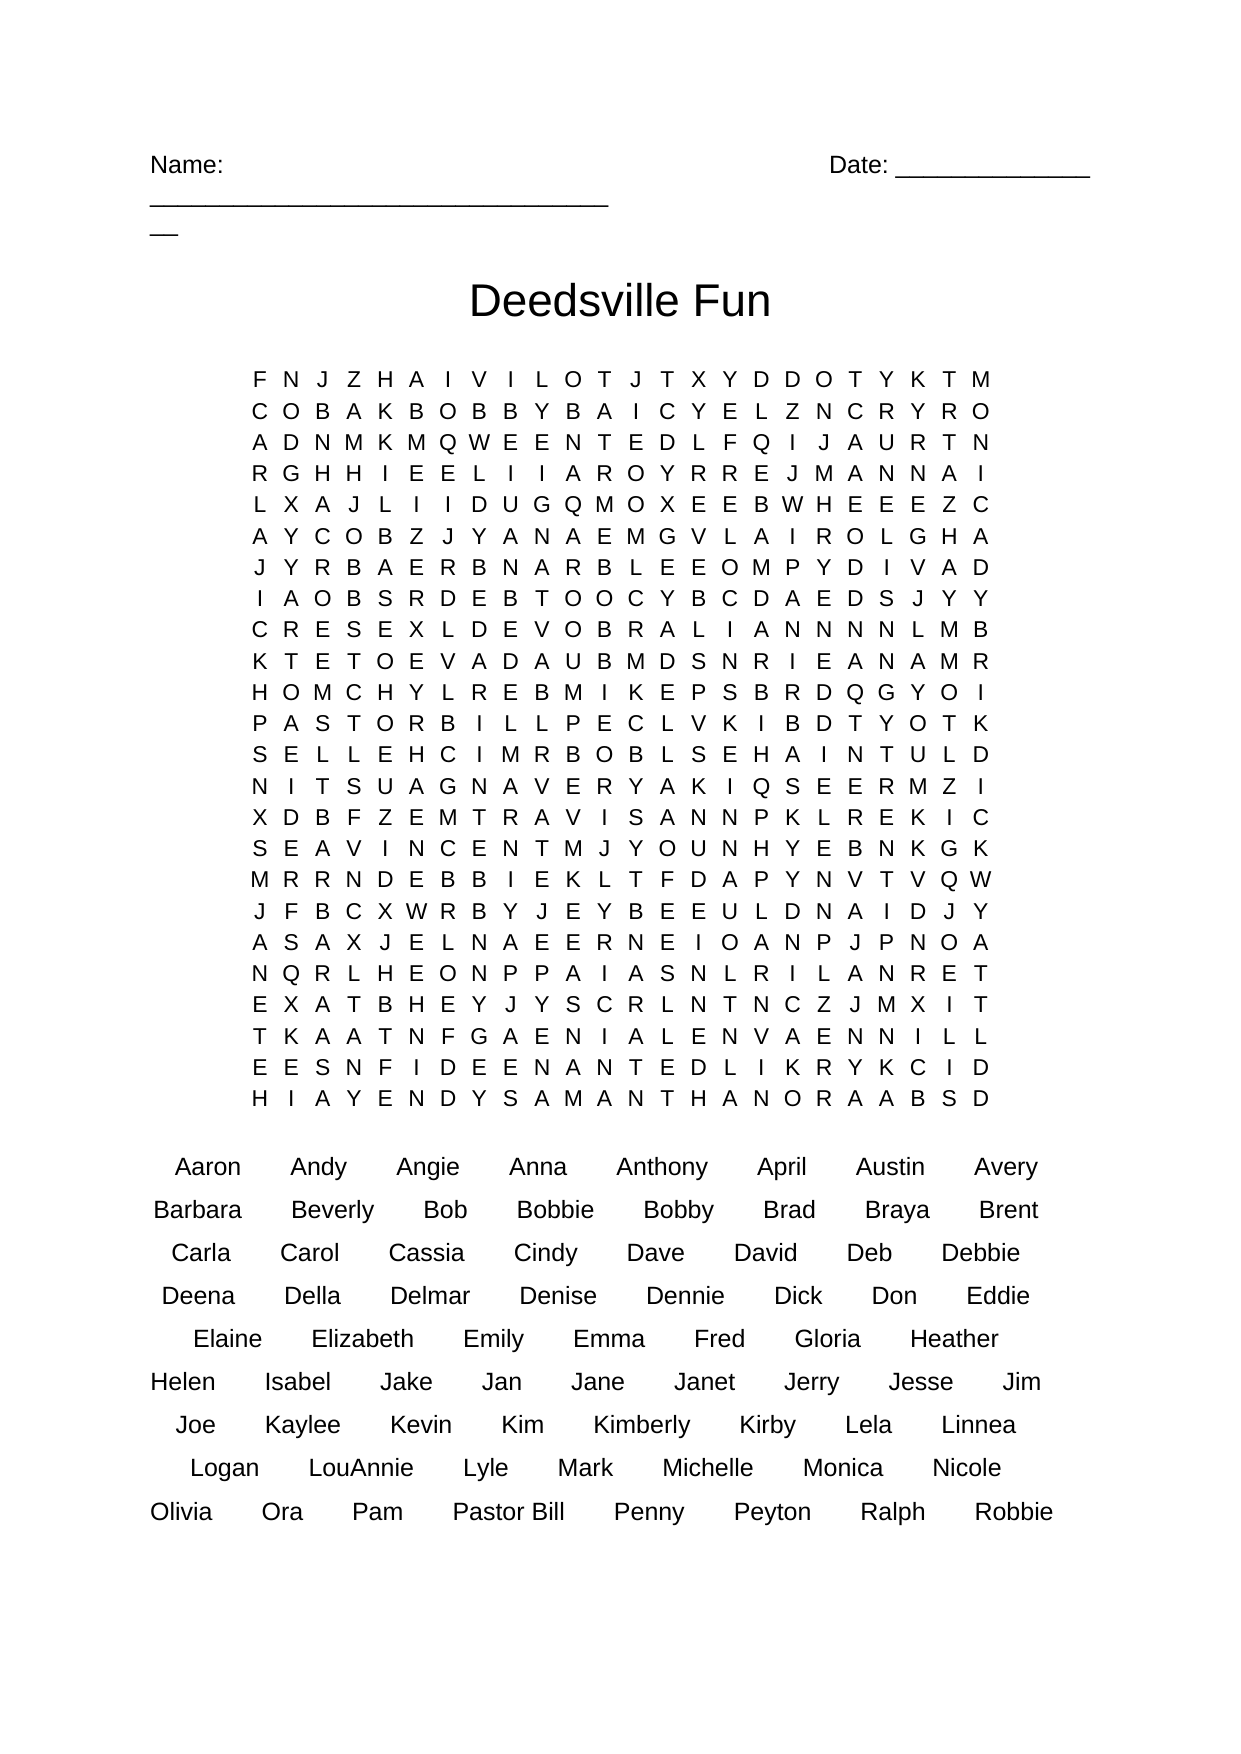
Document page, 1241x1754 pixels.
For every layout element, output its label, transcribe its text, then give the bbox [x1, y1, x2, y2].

table_cell Q [558, 489, 589, 520]
table_cell P [526, 958, 557, 989]
table_cell R [714, 458, 745, 489]
table_cell K [714, 708, 745, 739]
table_cell O [307, 583, 338, 614]
table_cell P [745, 864, 777, 895]
table_cell K [620, 676, 651, 708]
table_cell A [745, 926, 777, 958]
table_cell D [275, 801, 307, 833]
table_cell M [745, 551, 777, 583]
table_cell L [683, 614, 714, 645]
table_cell Y [902, 395, 933, 426]
table_cell S [338, 770, 369, 801]
table_cell A [464, 645, 495, 676]
table_cell A [589, 1083, 620, 1114]
table_cell L [589, 864, 620, 895]
table_header N [275, 364, 307, 395]
table_cell D [965, 1083, 996, 1114]
table_cell B [745, 676, 777, 708]
table_cell N [244, 958, 275, 989]
table_cell R [275, 614, 307, 645]
table_cell V [683, 708, 714, 739]
table_cell E [651, 895, 683, 926]
table_cell S [683, 645, 714, 676]
table_cell A [714, 864, 745, 895]
table_cell I [777, 958, 808, 989]
table_cell M [401, 426, 432, 458]
table_header X [683, 364, 714, 395]
table_cell E [432, 458, 463, 489]
table_cell A [526, 1083, 557, 1114]
table_cell E [558, 926, 589, 958]
table_cell Q [934, 864, 965, 895]
table_cell L [714, 520, 745, 551]
table_cell I [745, 708, 777, 739]
table_cell M [620, 645, 651, 676]
table_cell A [244, 426, 275, 458]
table_cell D [495, 645, 526, 676]
table_cell L [934, 1020, 965, 1051]
table_cell I [934, 1051, 965, 1083]
table_cell A [777, 583, 808, 614]
table_cell X [401, 614, 432, 645]
table_cell A [777, 1020, 808, 1051]
table_cell T [307, 770, 338, 801]
table_cell Y [934, 583, 965, 614]
table_cell T [934, 708, 965, 739]
table_cell A [307, 833, 338, 864]
table_cell C [432, 739, 463, 770]
table_cell O [275, 676, 307, 708]
table_cell J [934, 895, 965, 926]
table_cell E [369, 1083, 401, 1114]
table_cell V [902, 864, 933, 895]
table_cell O [934, 926, 965, 958]
table_header L [526, 364, 557, 395]
table_cell A [777, 739, 808, 770]
table_cell I [432, 489, 463, 520]
table_cell B [840, 833, 871, 864]
table_cell I [902, 1020, 933, 1051]
table_cell A [589, 395, 620, 426]
table_cell L [307, 739, 338, 770]
table_cell R [808, 1051, 839, 1083]
table_cell E [495, 676, 526, 708]
table_cell N [714, 833, 745, 864]
table_cell A [307, 989, 338, 1020]
table_cell A [307, 1083, 338, 1114]
table_cell F [369, 1051, 401, 1083]
table_cell M [307, 676, 338, 708]
table_cell L [495, 708, 526, 739]
table_cell L [651, 1020, 683, 1051]
table_cell A [558, 520, 589, 551]
table_cell Z [934, 489, 965, 520]
table_cell S [244, 833, 275, 864]
table_cell R [902, 426, 933, 458]
table_cell E [401, 864, 432, 895]
table_cell R [745, 645, 777, 676]
table_cell Y [464, 520, 495, 551]
table_cell N [777, 614, 808, 645]
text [150, 1151, 1090, 1525]
table_cell B [558, 739, 589, 770]
table_cell Z [401, 520, 432, 551]
table_cell K [965, 833, 996, 864]
table_cell I [589, 676, 620, 708]
table_cell C [244, 395, 275, 426]
table_cell E [589, 708, 620, 739]
table_cell E [808, 1020, 839, 1051]
table_cell E [401, 801, 432, 833]
table_cell C [965, 489, 996, 520]
table_cell E [495, 614, 526, 645]
table_cell S [369, 583, 401, 614]
table_cell O [620, 489, 651, 520]
table_cell E [871, 801, 902, 833]
table_cell N [714, 1020, 745, 1051]
table_cell N [745, 989, 777, 1020]
table_cell O [558, 583, 589, 614]
table_cell N [871, 458, 902, 489]
table_cell Y [495, 895, 526, 926]
table_cell R [777, 676, 808, 708]
table_cell N [495, 833, 526, 864]
table_cell A [840, 645, 871, 676]
table_cell W [965, 864, 996, 895]
table_cell N [464, 926, 495, 958]
table_cell M [244, 864, 275, 895]
table_cell S [777, 770, 808, 801]
table_cell B [307, 801, 338, 833]
table_cell M [808, 458, 839, 489]
table_cell N [840, 1020, 871, 1051]
table_cell D [683, 864, 714, 895]
table_cell C [651, 395, 683, 426]
table_cell A [369, 551, 401, 583]
table_cell T [871, 864, 902, 895]
table_cell A [495, 770, 526, 801]
table_cell K [275, 1020, 307, 1051]
table_cell M [495, 739, 526, 770]
table_cell N [777, 926, 808, 958]
table_cell I [777, 645, 808, 676]
table_cell D [745, 583, 777, 614]
table_cell O [714, 551, 745, 583]
table_cell I [871, 551, 902, 583]
table_cell D [432, 583, 463, 614]
table_cell I [464, 739, 495, 770]
table_cell J [526, 895, 557, 926]
table_cell F [432, 1020, 463, 1051]
table_cell D [651, 426, 683, 458]
table_cell E [526, 864, 557, 895]
table_cell M [558, 833, 589, 864]
table_cell I [401, 489, 432, 520]
table_cell S [338, 614, 369, 645]
table_cell E [495, 1051, 526, 1083]
table_cell Y [464, 989, 495, 1020]
table_cell Y [871, 708, 902, 739]
table_cell C [840, 395, 871, 426]
table_cell V [432, 645, 463, 676]
table_cell R [526, 739, 557, 770]
table_cell F [275, 895, 307, 926]
table_cell Y [464, 1083, 495, 1114]
table_cell V [338, 833, 369, 864]
table_cell V [745, 1020, 777, 1051]
table_cell C [338, 676, 369, 708]
table_cell U [902, 739, 933, 770]
table_cell N [871, 833, 902, 864]
table_cell M [558, 1083, 589, 1114]
table_cell J [840, 989, 871, 1020]
table_cell B [464, 551, 495, 583]
table_cell D [369, 864, 401, 895]
table_cell A [934, 551, 965, 583]
table_cell M [934, 645, 965, 676]
table_cell A [651, 770, 683, 801]
table_cell R [464, 676, 495, 708]
table_cell S [714, 676, 745, 708]
table_cell Y [526, 395, 557, 426]
table_cell V [840, 864, 871, 895]
table_cell A [307, 1020, 338, 1051]
table_cell L [432, 614, 463, 645]
table_cell Y [965, 583, 996, 614]
table_cell E [495, 426, 526, 458]
table_cell P [745, 801, 777, 833]
table_cell N [871, 1020, 902, 1051]
table_cell X [902, 989, 933, 1020]
table_cell A [558, 458, 589, 489]
table_cell I [965, 770, 996, 801]
table_cell L [965, 1020, 996, 1051]
table_cell A [275, 583, 307, 614]
table_cell R [840, 801, 871, 833]
table_cell O [777, 1083, 808, 1114]
table_cell B [401, 395, 432, 426]
table_cell I [745, 1051, 777, 1083]
table_cell B [902, 1083, 933, 1114]
table_cell X [244, 801, 275, 833]
table_cell O [902, 708, 933, 739]
table_cell B [338, 551, 369, 583]
table_cell Z [777, 395, 808, 426]
table_cell G [651, 520, 683, 551]
table_cell D [777, 895, 808, 926]
table_cell N [840, 614, 871, 645]
table_cell E [275, 833, 307, 864]
table_cell D [902, 895, 933, 926]
table_cell F [651, 864, 683, 895]
table_cell Q [745, 426, 777, 458]
table_cell N [683, 801, 714, 833]
table_cell O [432, 395, 463, 426]
table_cell K [871, 1051, 902, 1083]
table_cell L [651, 989, 683, 1020]
table_cell M [902, 770, 933, 801]
table_cell D [808, 676, 839, 708]
table_cell A [840, 426, 871, 458]
table_cell J [338, 489, 369, 520]
table_cell S [244, 739, 275, 770]
table_cell E [526, 926, 557, 958]
table_cell T [589, 426, 620, 458]
table_cell T [965, 989, 996, 1020]
table_cell A [307, 926, 338, 958]
table_cell Q [275, 958, 307, 989]
table_cell N [401, 1083, 432, 1114]
table_cell A [244, 926, 275, 958]
table_cell D [651, 645, 683, 676]
table_cell N [808, 864, 839, 895]
table_cell T [965, 958, 996, 989]
table_cell E [902, 489, 933, 520]
table_cell P [777, 551, 808, 583]
table_cell S [934, 1083, 965, 1114]
table_cell R [307, 864, 338, 895]
table_cell B [683, 583, 714, 614]
table_cell L [934, 739, 965, 770]
table_cell A [871, 1083, 902, 1114]
table_cell E [244, 989, 275, 1020]
table_cell N [401, 1020, 432, 1051]
table_cell U [558, 645, 589, 676]
table_cell D [432, 1083, 463, 1114]
table_cell E [275, 1051, 307, 1083]
table_cell C [620, 583, 651, 614]
table_cell L [902, 614, 933, 645]
table_header I [432, 364, 463, 395]
table_cell I [777, 520, 808, 551]
table_cell Q [745, 770, 777, 801]
table_cell Y [275, 551, 307, 583]
table_header T [589, 364, 620, 395]
table_cell L [369, 489, 401, 520]
table_cell D [840, 583, 871, 614]
table_cell S [495, 1083, 526, 1114]
table_cell N [495, 551, 526, 583]
table_cell C [432, 833, 463, 864]
table_header Y [871, 364, 902, 395]
table_cell I [589, 958, 620, 989]
table_cell V [683, 520, 714, 551]
table_cell Y [777, 864, 808, 895]
table_cell N [714, 645, 745, 676]
table_cell I [620, 395, 651, 426]
table_cell B [620, 895, 651, 926]
table_cell L [808, 958, 839, 989]
table_cell T [369, 1020, 401, 1051]
table_cell T [526, 583, 557, 614]
table_cell A [745, 614, 777, 645]
table_cell I [683, 926, 714, 958]
table_cell U [369, 770, 401, 801]
table_cell E [307, 645, 338, 676]
table_cell R [401, 708, 432, 739]
table_cell N [307, 426, 338, 458]
table_cell N [338, 864, 369, 895]
table_cell E [745, 458, 777, 489]
table_cell C [338, 895, 369, 926]
table_cell K [369, 426, 401, 458]
table_cell N [714, 801, 745, 833]
table_cell T [714, 989, 745, 1020]
table_cell S [620, 801, 651, 833]
table_cell I [589, 801, 620, 833]
table_header T [651, 364, 683, 395]
table_cell K [777, 801, 808, 833]
table_header K [902, 364, 933, 395]
table_cell E [651, 1051, 683, 1083]
table_cell R [965, 645, 996, 676]
table_cell T [620, 864, 651, 895]
table_cell S [275, 926, 307, 958]
table_cell B [369, 989, 401, 1020]
table_cell A [307, 489, 338, 520]
table_cell U [714, 895, 745, 926]
table_cell R [871, 395, 902, 426]
table_cell C [244, 614, 275, 645]
table_cell N [526, 520, 557, 551]
table_cell B [307, 395, 338, 426]
table_cell T [620, 1051, 651, 1083]
table_cell A [620, 958, 651, 989]
table_cell H [244, 676, 275, 708]
table_cell I [714, 614, 745, 645]
table_cell Y [965, 895, 996, 926]
table_cell E [714, 739, 745, 770]
table_cell N [589, 1051, 620, 1083]
table_cell Y [651, 583, 683, 614]
table_cell P [558, 708, 589, 739]
table_cell A [558, 958, 589, 989]
table_cell B [745, 489, 777, 520]
table_cell B [432, 864, 463, 895]
table_cell Y [808, 551, 839, 583]
table_cell L [651, 739, 683, 770]
table_cell Y [651, 458, 683, 489]
table_cell Y [683, 395, 714, 426]
table_cell W [464, 426, 495, 458]
table_cell O [651, 833, 683, 864]
table_cell G [871, 676, 902, 708]
table_cell E [369, 614, 401, 645]
table_cell H [808, 489, 839, 520]
table_cell A [495, 926, 526, 958]
table_cell A [714, 1083, 745, 1114]
table_cell O [432, 958, 463, 989]
table_cell O [275, 395, 307, 426]
table_cell E [401, 958, 432, 989]
table_cell T [651, 1083, 683, 1114]
table_cell A [244, 520, 275, 551]
table_cell E [620, 426, 651, 458]
table_cell N [808, 895, 839, 926]
table_cell B [464, 864, 495, 895]
table_cell M [338, 426, 369, 458]
table_header Date: ______________ [620, 150, 1090, 274]
table_cell N [745, 1083, 777, 1114]
table_cell E [401, 551, 432, 583]
table_cell E [589, 520, 620, 551]
table_cell E [808, 583, 839, 614]
table_cell S [651, 958, 683, 989]
table_cell J [840, 926, 871, 958]
table_cell B [495, 583, 526, 614]
table_cell E [526, 1020, 557, 1051]
table_cell Q [840, 676, 871, 708]
table_cell I [777, 426, 808, 458]
table_cell U [683, 833, 714, 864]
table_cell G [464, 1020, 495, 1051]
table_cell C [965, 801, 996, 833]
table_cell J [432, 520, 463, 551]
table_cell B [432, 708, 463, 739]
table_cell X [651, 489, 683, 520]
table_cell R [589, 926, 620, 958]
table_cell Y [840, 1051, 871, 1083]
table_cell N [558, 426, 589, 458]
table_cell N [464, 770, 495, 801]
table_cell G [526, 489, 557, 520]
table_cell H [745, 739, 777, 770]
table_cell P [244, 708, 275, 739]
table_cell D [464, 614, 495, 645]
table_cell I [714, 770, 745, 801]
table_cell M [558, 676, 589, 708]
table_cell I [495, 458, 526, 489]
table_cell M [589, 489, 620, 520]
table_cell P [871, 926, 902, 958]
table_cell D [275, 426, 307, 458]
table_cell S [871, 583, 902, 614]
table_cell C [307, 520, 338, 551]
table_cell H [338, 458, 369, 489]
table_cell D [840, 551, 871, 583]
table_cell N [808, 395, 839, 426]
table_cell O [558, 614, 589, 645]
table_cell A [526, 801, 557, 833]
table_cell H [401, 739, 432, 770]
table_cell X [275, 989, 307, 1020]
table_cell Y [526, 989, 557, 1020]
table_cell X [275, 489, 307, 520]
table_cell U [871, 426, 902, 458]
table_header T [934, 364, 965, 395]
table_cell L [464, 458, 495, 489]
table_header Name: ___________________________________ [150, 150, 620, 274]
table_cell D [808, 708, 839, 739]
table_cell A [840, 1083, 871, 1114]
table_cell E [401, 458, 432, 489]
table_cell I [275, 770, 307, 801]
table_cell O [589, 739, 620, 770]
table_cell R [307, 958, 338, 989]
table_cell P [495, 958, 526, 989]
table_cell M [871, 989, 902, 1020]
table_cell B [965, 614, 996, 645]
table_cell I [464, 708, 495, 739]
table_cell A [840, 458, 871, 489]
table_cell J [808, 426, 839, 458]
table_header J [620, 364, 651, 395]
table_cell J [777, 458, 808, 489]
table_cell B [620, 739, 651, 770]
table_cell B [777, 708, 808, 739]
table_cell T [338, 645, 369, 676]
table_cell B [589, 614, 620, 645]
table_cell F [714, 426, 745, 458]
table_cell L [432, 676, 463, 708]
table_cell J [369, 926, 401, 958]
table_cell N [464, 958, 495, 989]
table_cell O [369, 708, 401, 739]
table_cell G [902, 520, 933, 551]
table_cell D [965, 739, 996, 770]
table_cell M [620, 520, 651, 551]
table_cell E [275, 739, 307, 770]
table_cell E [558, 895, 589, 926]
table_cell D [432, 1051, 463, 1083]
table_cell E [683, 895, 714, 926]
table_cell Y [589, 895, 620, 926]
table_cell E [401, 645, 432, 676]
table_header J [307, 364, 338, 395]
table_cell K [369, 395, 401, 426]
table_cell I [808, 739, 839, 770]
table_cell I [244, 583, 275, 614]
table_header F [244, 364, 275, 395]
table_cell N [871, 614, 902, 645]
table_cell R [275, 864, 307, 895]
table_cell L [620, 551, 651, 583]
table_cell J [244, 895, 275, 926]
table_cell N [401, 833, 432, 864]
table_cell H [934, 520, 965, 551]
table_cell R [589, 458, 620, 489]
table_cell N [244, 770, 275, 801]
table_cell R [401, 583, 432, 614]
table_cell E [526, 426, 557, 458]
table_cell A [651, 801, 683, 833]
table_cell T [338, 708, 369, 739]
table_cell Y [401, 676, 432, 708]
table_cell I [495, 864, 526, 895]
table_cell E [244, 1051, 275, 1083]
table_cell L [338, 958, 369, 989]
table_cell D [683, 1051, 714, 1083]
table_cell T [338, 989, 369, 1020]
table_cell S [683, 739, 714, 770]
table_cell I [369, 458, 401, 489]
table_cell L [338, 739, 369, 770]
table_cell S [307, 1051, 338, 1083]
table_cell L [432, 926, 463, 958]
table_cell K [244, 645, 275, 676]
table_cell B [495, 395, 526, 426]
table_cell H [369, 676, 401, 708]
table_cell E [464, 583, 495, 614]
table_cell L [808, 801, 839, 833]
table_cell Y [777, 833, 808, 864]
table_cell E [808, 833, 839, 864]
table_cell O [369, 645, 401, 676]
table_cell A [338, 1020, 369, 1051]
table_cell M [934, 614, 965, 645]
table_cell R [808, 520, 839, 551]
table_cell R [683, 458, 714, 489]
table_cell I [526, 458, 557, 489]
table_cell R [432, 551, 463, 583]
table_cell Z [808, 989, 839, 1020]
table_cell T [871, 739, 902, 770]
table_cell J [495, 989, 526, 1020]
table_cell D [464, 489, 495, 520]
table_cell E [714, 489, 745, 520]
table_header Z [338, 364, 369, 395]
table_cell J [589, 833, 620, 864]
table_cell R [620, 989, 651, 1020]
table_cell R [307, 551, 338, 583]
table_cell A [965, 520, 996, 551]
table_cell A [651, 614, 683, 645]
table_cell A [745, 520, 777, 551]
table_cell V [902, 551, 933, 583]
table_cell A [840, 958, 871, 989]
table_cell R [558, 551, 589, 583]
table_cell L [651, 708, 683, 739]
table_cell N [683, 989, 714, 1020]
table_cell E [401, 926, 432, 958]
table_cell L [714, 1051, 745, 1083]
table_cell A [401, 770, 432, 801]
table_cell L [871, 520, 902, 551]
table_cell R [745, 958, 777, 989]
table_cell E [369, 739, 401, 770]
table_cell H [244, 1083, 275, 1114]
table_cell E [651, 676, 683, 708]
table_cell N [871, 645, 902, 676]
table_cell Y [902, 676, 933, 708]
table_cell L [745, 395, 777, 426]
table_header V [464, 364, 495, 395]
table_cell W [777, 489, 808, 520]
table_cell E [934, 958, 965, 989]
table_header M [965, 364, 996, 395]
table_cell Z [934, 770, 965, 801]
table_cell E [683, 551, 714, 583]
table_header H [369, 364, 401, 395]
table_cell R [432, 895, 463, 926]
table_cell B [464, 895, 495, 926]
table_cell E [464, 1051, 495, 1083]
table_cell R [902, 958, 933, 989]
table_cell N [871, 958, 902, 989]
title Deedsville Fun [150, 274, 1090, 326]
table_cell E [464, 833, 495, 864]
table_cell K [902, 833, 933, 864]
table_cell H [401, 989, 432, 1020]
table_cell K [902, 801, 933, 833]
table_cell O [965, 395, 996, 426]
table_cell A [526, 645, 557, 676]
table_cell X [369, 895, 401, 926]
table_cell I [934, 801, 965, 833]
table_cell N [965, 426, 996, 458]
table_cell A [526, 551, 557, 583]
table_cell L [714, 958, 745, 989]
table_cell L [526, 708, 557, 739]
table_cell R [808, 1083, 839, 1114]
table_cell I [401, 1051, 432, 1083]
table_cell N [808, 614, 839, 645]
table_cell T [840, 708, 871, 739]
table_cell A [495, 1020, 526, 1051]
table_cell A [275, 708, 307, 739]
table_cell A [558, 1051, 589, 1083]
table_cell L [683, 426, 714, 458]
table_cell C [620, 708, 651, 739]
table_cell A [840, 895, 871, 926]
table_cell K [683, 770, 714, 801]
table_cell A [495, 520, 526, 551]
table_cell I [369, 833, 401, 864]
table_cell T [464, 801, 495, 833]
table_cell X [338, 926, 369, 958]
table_cell V [526, 614, 557, 645]
table_cell N [526, 1051, 557, 1083]
table_cell D [965, 551, 996, 583]
table_cell K [777, 1051, 808, 1083]
table_cell K [965, 708, 996, 739]
table_cell W [401, 895, 432, 926]
table_header O [808, 364, 839, 395]
table_cell E [558, 770, 589, 801]
table_cell A [965, 926, 996, 958]
table_cell T [275, 645, 307, 676]
table_cell G [275, 458, 307, 489]
table_cell R [495, 801, 526, 833]
table_cell I [871, 895, 902, 926]
table_cell B [307, 895, 338, 926]
table_cell Y [275, 520, 307, 551]
table_cell O [840, 520, 871, 551]
table_cell B [558, 395, 589, 426]
table_cell I [965, 676, 996, 708]
table_cell E [840, 770, 871, 801]
table_cell C [902, 1051, 933, 1083]
table_cell N [338, 1051, 369, 1083]
table_cell G [432, 770, 463, 801]
table_header A [401, 364, 432, 395]
table_cell O [714, 926, 745, 958]
table_cell B [526, 676, 557, 708]
table_cell T [526, 833, 557, 864]
table_cell N [620, 1083, 651, 1114]
table_cell B [589, 551, 620, 583]
table_cell C [714, 583, 745, 614]
table_header D [777, 364, 808, 395]
table_header I [495, 364, 526, 395]
table_cell N [683, 958, 714, 989]
table_cell N [840, 739, 871, 770]
table_cell P [683, 676, 714, 708]
table_cell E [714, 395, 745, 426]
table_cell H [683, 1083, 714, 1114]
table_cell E [840, 489, 871, 520]
table_cell A [934, 458, 965, 489]
table_cell H [745, 833, 777, 864]
table_cell L [745, 895, 777, 926]
table_cell S [558, 989, 589, 1020]
table_cell K [558, 864, 589, 895]
table_cell Y [620, 833, 651, 864]
table_cell I [965, 458, 996, 489]
table_cell Z [369, 801, 401, 833]
table_cell E [808, 645, 839, 676]
table_cell B [338, 583, 369, 614]
table_cell T [244, 1020, 275, 1051]
table_cell R [589, 770, 620, 801]
table_cell I [275, 1083, 307, 1114]
table_cell J [902, 583, 933, 614]
table_cell V [558, 801, 589, 833]
table_cell E [683, 1020, 714, 1051]
table_cell I [589, 1020, 620, 1051]
table_cell V [526, 770, 557, 801]
table_cell N [902, 926, 933, 958]
table_header O [558, 364, 589, 395]
table_cell A [902, 645, 933, 676]
table_header D [745, 364, 777, 395]
table_cell E [871, 489, 902, 520]
table_cell J [244, 551, 275, 583]
table_cell N [902, 458, 933, 489]
table_cell R [934, 395, 965, 426]
table_cell D [965, 1051, 996, 1083]
table_cell G [934, 833, 965, 864]
table_header Y [714, 364, 745, 395]
table_header T [840, 364, 871, 395]
table_cell U [495, 489, 526, 520]
table_cell N [620, 926, 651, 958]
table_cell O [338, 520, 369, 551]
table_cell R [244, 458, 275, 489]
table_cell E [307, 614, 338, 645]
table_cell E [683, 489, 714, 520]
table_cell I [934, 989, 965, 1020]
table_cell E [432, 989, 463, 1020]
table_cell E [808, 770, 839, 801]
table_cell Y [338, 1083, 369, 1114]
table_cell N [558, 1020, 589, 1051]
table_cell L [244, 489, 275, 520]
table_cell S [307, 708, 338, 739]
table_cell A [620, 1020, 651, 1051]
table_cell E [651, 551, 683, 583]
table_cell E [651, 926, 683, 958]
table_cell A [338, 395, 369, 426]
table_cell B [464, 395, 495, 426]
table_cell R [620, 614, 651, 645]
table_cell F [338, 801, 369, 833]
table_cell O [620, 458, 651, 489]
table_cell O [934, 676, 965, 708]
table_cell H [369, 958, 401, 989]
table_cell C [777, 989, 808, 1020]
table_cell Q [432, 426, 463, 458]
table_cell B [369, 520, 401, 551]
table_cell M [432, 801, 463, 833]
table_cell T [934, 426, 965, 458]
table_cell O [589, 583, 620, 614]
table_cell R [871, 770, 902, 801]
table_cell B [589, 645, 620, 676]
table_cell Y [620, 770, 651, 801]
table_cell C [589, 989, 620, 1020]
table_cell H [307, 458, 338, 489]
table_cell P [808, 926, 839, 958]
